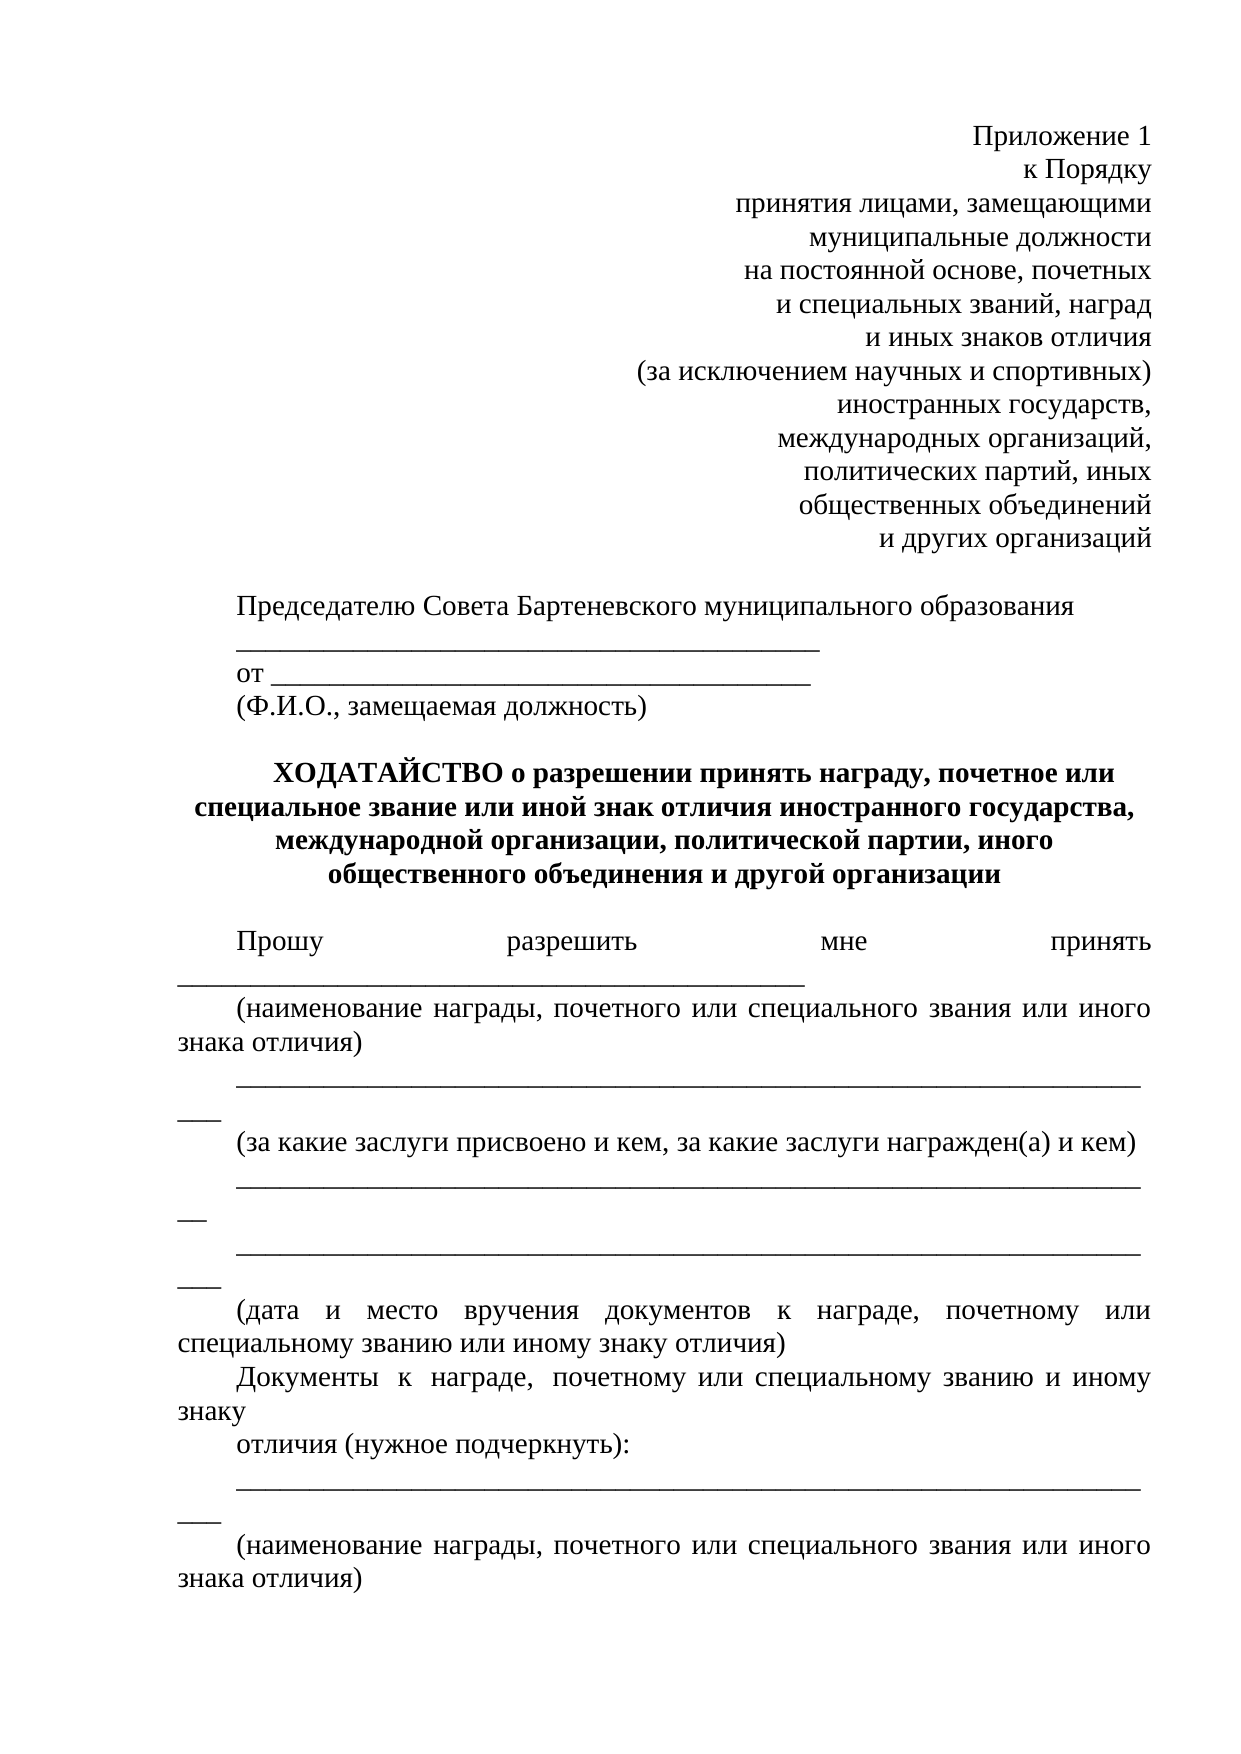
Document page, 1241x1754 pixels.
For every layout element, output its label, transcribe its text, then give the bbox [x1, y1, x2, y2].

text от _____________________________________ [177, 655, 1152, 688]
text принятия лицами, замещающими [177, 185, 1152, 219]
text и других организаций [177, 521, 1152, 554]
text Прошу разрешить мне принять ___________________________________________ [177, 923, 1152, 990]
text _________________________________________________________________ [177, 1057, 1152, 1124]
text Приложение 1 [177, 118, 1152, 152]
text (наименование награды, почетного или специального звания или иного знака отличия) [177, 990, 1152, 1057]
text ________________________________________________________________ [177, 1158, 1152, 1225]
text (Ф.И.О., замещаемая должность) [177, 688, 1152, 722]
text Документы к награде, почетному или специальному званию и иному знаку [177, 1359, 1152, 1426]
text муниципальные должности [177, 219, 1152, 252]
text (за какие заслуги присвоено и кем, за какие заслуги награжден(а) и кем) [177, 1124, 1152, 1158]
text и специальных званий, наград [177, 286, 1152, 319]
text ХОДАТАЙСТВО о разрешении принять награду, почетное или специальное звание или иной знак отличия иностранного государства, международной организации, политической партии, иного общественного объединения и другой организации [177, 755, 1152, 889]
text к Порядку [177, 152, 1152, 185]
text ________________________________________ [177, 621, 1152, 655]
text (дата и место вручения документов к награде, почетному или специальному званию или иному знаку отличия) [177, 1292, 1152, 1359]
text Председателю Совета Бартеневского муниципального образования [177, 588, 1152, 621]
text на постоянной основе, почетных [177, 252, 1152, 286]
text и иных знаков отличия [177, 319, 1152, 353]
text политических партий, иных [177, 453, 1152, 487]
text отличия (нужное подчеркнуть): [177, 1426, 1152, 1460]
text международных организаций, [177, 420, 1152, 453]
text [177, 1460, 1152, 1527]
text (за исключением научных и спортивных) [177, 353, 1152, 386]
text (наименование награды, почетного или специального звания или иного знака отличия) [177, 1527, 1152, 1594]
text иностранных государств, [177, 386, 1152, 420]
text общественных объединений [177, 487, 1152, 521]
text _________________________________________________________________ [177, 1225, 1152, 1292]
